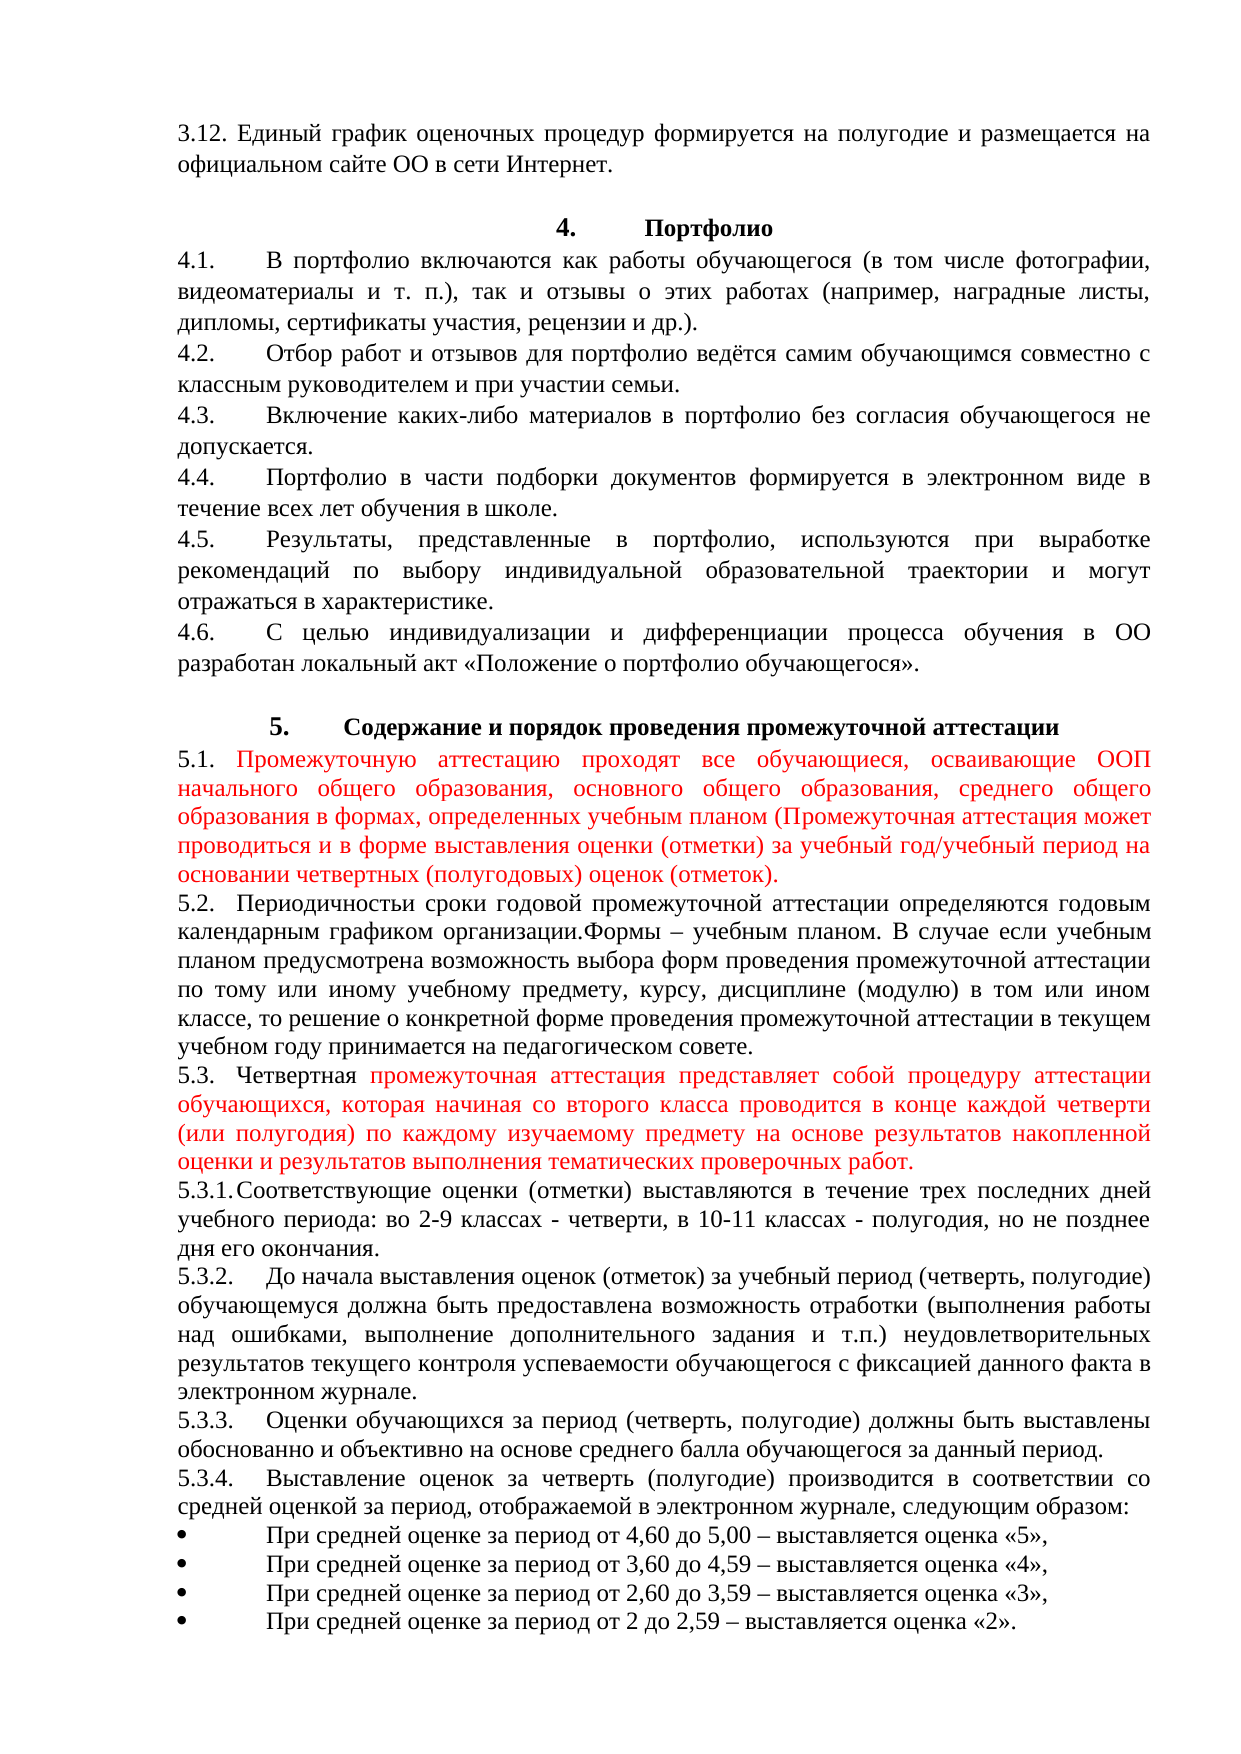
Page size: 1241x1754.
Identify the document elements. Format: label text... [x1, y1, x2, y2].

list При средней оценке за период от 3,60 до 4,59 – выставляется оценка «4», [177, 1549, 1152, 1578]
list С целью индивидуализации и дифференциации процесса обучения в ОО разработан локальный акт «Положение о портфолио обучающегося». [177, 617, 1152, 677]
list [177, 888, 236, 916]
list При средней оценке за период от 2,60 до 3,59 – выставляется оценка «3», [177, 1578, 1152, 1606]
list Результаты, представленные в портфолио, используются при выработке рекомендаций по выбору индивидуальной образовательной траектории и могут отражаться в характеристике. [177, 524, 1152, 615]
list При средней оценке за период от 2 до 2,59 – выставляется оценка «2». [177, 1606, 1152, 1635]
list До начала выставления оценок (отметок) за учебный период (четверть, полугодие) обучающемуся должна быть предоставлена возможность отработки (выполнения работы над ошибками, выполнение дополнительного задания и т.п.) неудовлетворительных результатов текущего контроля успеваемости обучающегося с фиксацией данного факта в электронном журнале. [177, 1261, 1152, 1405]
list Отбор работ и отзывов для портфолио ведётся самим обучающимся совместно с классным руководителем и при участии семьи. [177, 338, 1152, 398]
list 3.12. Единый график оценочных процедур формируется на полугодие и размещается на официальном сайте ОО в сети Интернет. [177, 118, 1152, 178]
list Включение каких-либо материалов в портфолио без согласия обучающегося не допускается. [177, 400, 1152, 460]
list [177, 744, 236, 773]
list Промежуточную аттестацию проходят все обучающиеся, осваивающие ООП начального общего образования, основного общего образования, среднего общего образования в формах, определенных учебным планом (Промежуточная аттестация может проводиться и в форме выставления оценки (отметки) за учебный год/учебный период на основании четвертных (полугодовых) оценок (отметок). [177, 801, 1152, 888]
list Выставление оценок за четверть (полугодие) производится в соответствии со средней оценкой за период, отображаемой в электронном журнале, следующим образом: [177, 1463, 1152, 1520]
list Содержание и порядок проведения промежуточной аттестации [177, 710, 1152, 742]
list Портфолио [177, 211, 1152, 242]
list Портфолио в части подборки документов формируется в электронном виде в течение всех лет обучения в школе. [177, 462, 1152, 522]
list Соответствующие оценки (отметки) выставляются в течение трех последних дней учебного периода: во 2-9 классах - четверти, в 10-11 классах - полугодия, но не позднее дня его окончания. [177, 1175, 1152, 1261]
list Оценки обучающихся за период (четверть, полугодие) должны быть выставлены обоснованно и объективно на основе среднего балла обучающегося за данный период. [177, 1405, 1152, 1463]
list Периодичностьи сроки годовой промежуточной аттестации определяются годовым календарным графиком организации.Формы – учебным планом. В случае если учебным планом предусмотрена возможность выбора форм проведения промежуточной аттестации по тому или иному учебному предмету, курсу, дисциплине (модулю) в том или ином классе, то решение о конкретной форме проведения промежуточной аттестации в текущем учебном году принимается на педагогическом совете. [177, 916, 1152, 1060]
list Четвертная промежуточная аттестация представляет собой процедуру аттестации обучающихся, которая начиная со второго класса проводится в конце каждой четверти (или полугодия) по каждому изучаемому предмету на основе результатов накопленной оценки и результатов выполнения тематических проверочных работ. [177, 1060, 1152, 1175]
list При средней оценке за период от 4,60 до 5,00 – выставляется оценка «5», [177, 1520, 1152, 1549]
list В портфолио включаются как работы обучающегося (в том числе фотографии, видеоматериалы и т. п.), так и отзывы о этих работах (например, наградные листы, дипломы, сертификаты участия, рецензии и др.). [177, 245, 1152, 336]
